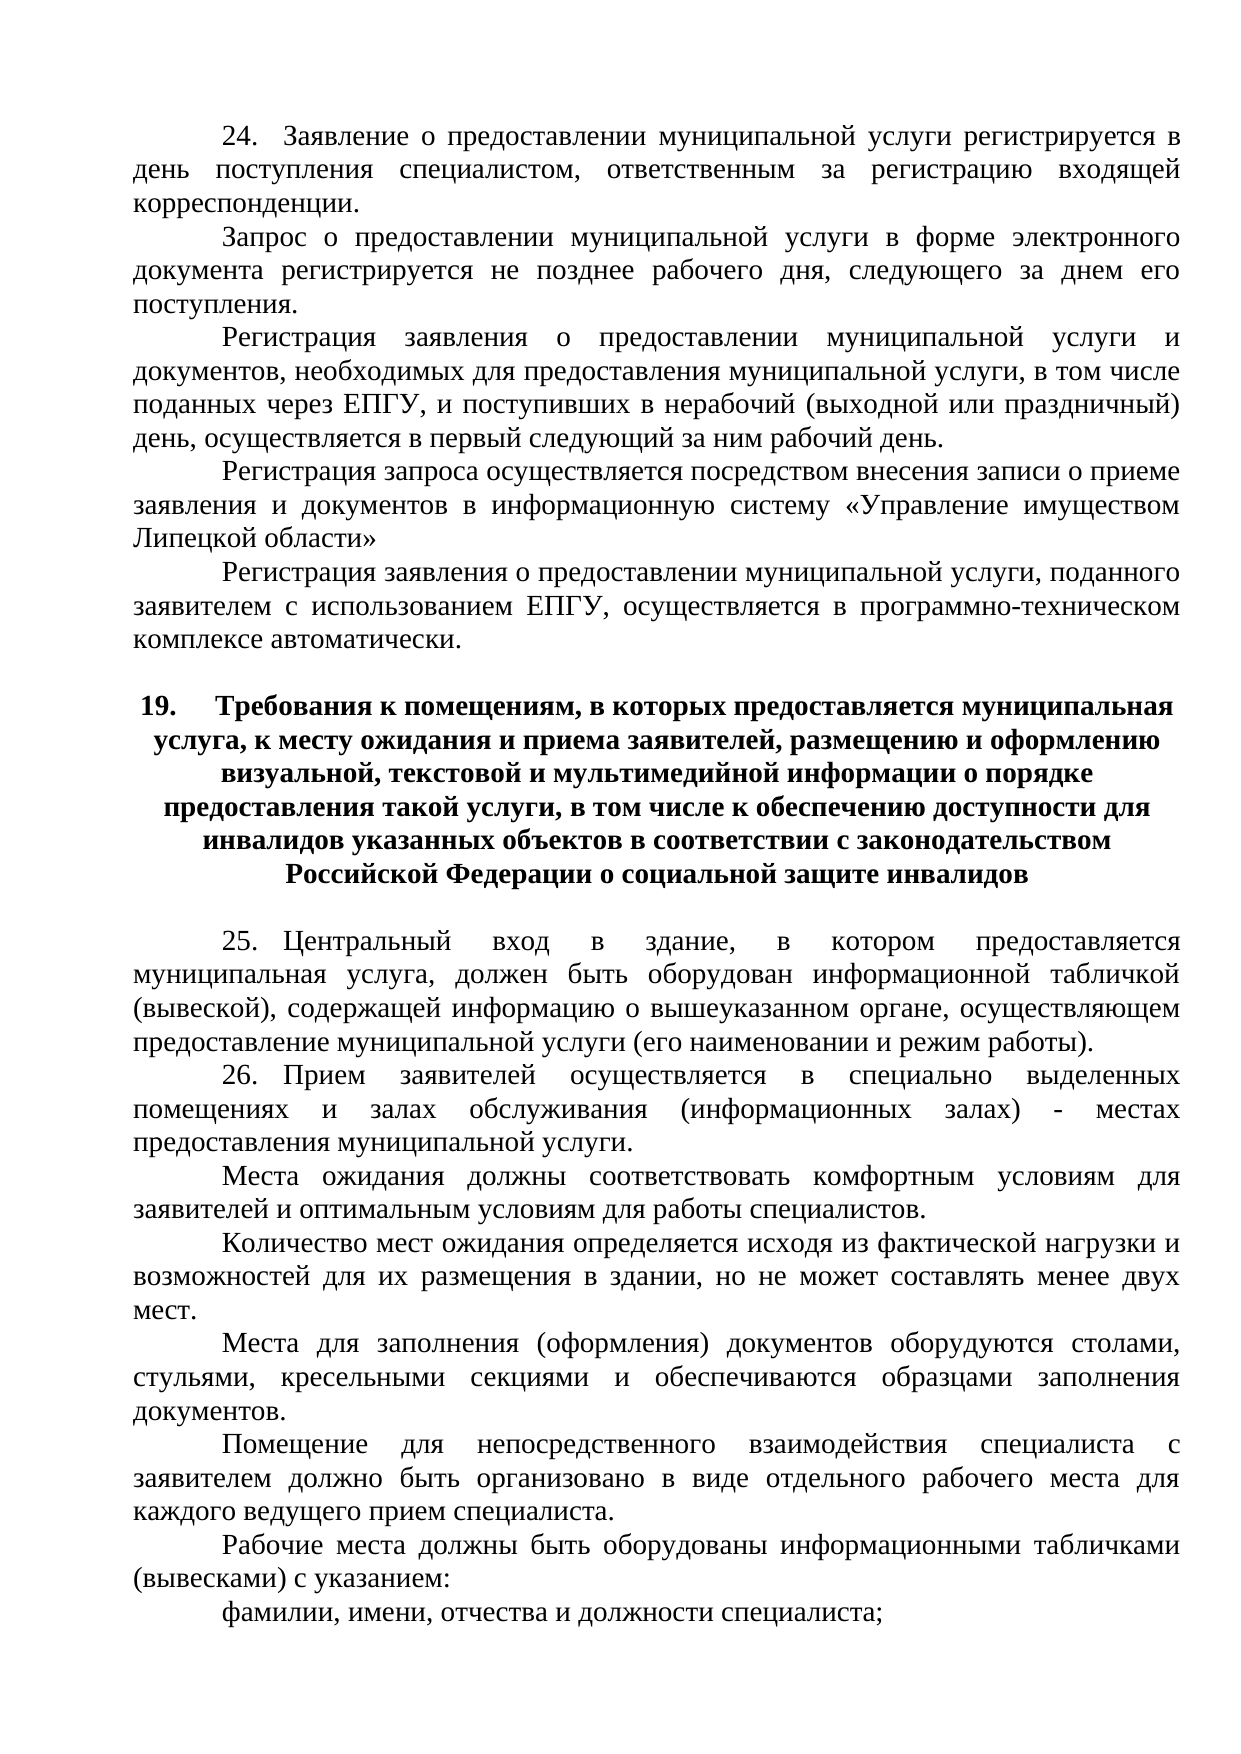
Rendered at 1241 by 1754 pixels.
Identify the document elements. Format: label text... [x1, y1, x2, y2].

text Регистрация заявления о предоставлении муниципальной услуги и документов, необходимых для предоставления муниципальной услуги, в том числе поданных через ЕПГУ, и поступивших в нерабочий (выходной или праздничный) день, осуществляется в первый следующий за ним рабочий день. [133, 319, 1181, 453]
list Центральный вход в здание, в котором предоставляется муниципальная услуга, должен быть оборудован информационной табличкой (вывеской), содержащей информацию о вышеуказанном органе, осуществляющем предоставление муниципальной услуги (его наименовании и режим работы). [133, 923, 1181, 1057]
list Заявление о предоставлении муниципальной услуги регистрируется в день поступления специалистом, ответственным за регистрацию входящей корреспонденции. [133, 118, 1181, 219]
text Рабочие места должны быть оборудованы информационными табличками (вывесками) с указанием: [133, 1527, 1181, 1594]
text Места для заполнения (оформления) документов оборудуются столами, стульями, кресельными секциями и обеспечиваются образцами заполнения документов. [133, 1326, 1181, 1426]
text Запрос о предоставлении муниципальной услуги в форме электронного документа регистрируется не позднее рабочего дня, следующего за днем его поступления. [133, 219, 1181, 319]
text Регистрация заявления о предоставлении муниципальной услуги, поданного заявителем с использованием ЕПГУ, осуществляется в программно-техническом комплексе автоматически. [133, 554, 1181, 655]
list Прием заявителей осуществляется в специально выделенных помещениях и залах обслуживания (информационных залах) - местах предоставления муниципальной услуги. [133, 1057, 1181, 1158]
text Количество мест ожидания определяется исходя из фактической нагрузки и возможностей для их размещения в здании, но не может составлять менее двух мест. [133, 1225, 1181, 1326]
text фамилии, имени, отчества и должности специалиста; [133, 1594, 1181, 1627]
text Помещение для непосредственного взаимодействия специалиста с заявителем должно быть организовано в виде отдельного рабочего места для каждого ведущего прием специалиста. [133, 1426, 1181, 1527]
text Регистрация запроса осуществляется посредством внесения записи о приеме заявления и документов в информационную систему «Управление имуществом Липецкой области» [133, 453, 1181, 554]
list Требования к помещениям, в которых предоставляется муниципальная услуга, к месту ожидания и приема заявителей, размещению и оформлению визуальной, текстовой и мультимедийной информации о порядке предоставления такой услуги, в том числе к обеспечению доступности для инвалидов указанных объектов в соответствии с законодательством Российской Федерации о социальной защите инвалидов [133, 688, 1181, 889]
text Места ожидания должны соответствовать комфортным условиям для заявителей и оптимальным условиям для работы специалистов. [133, 1158, 1181, 1225]
